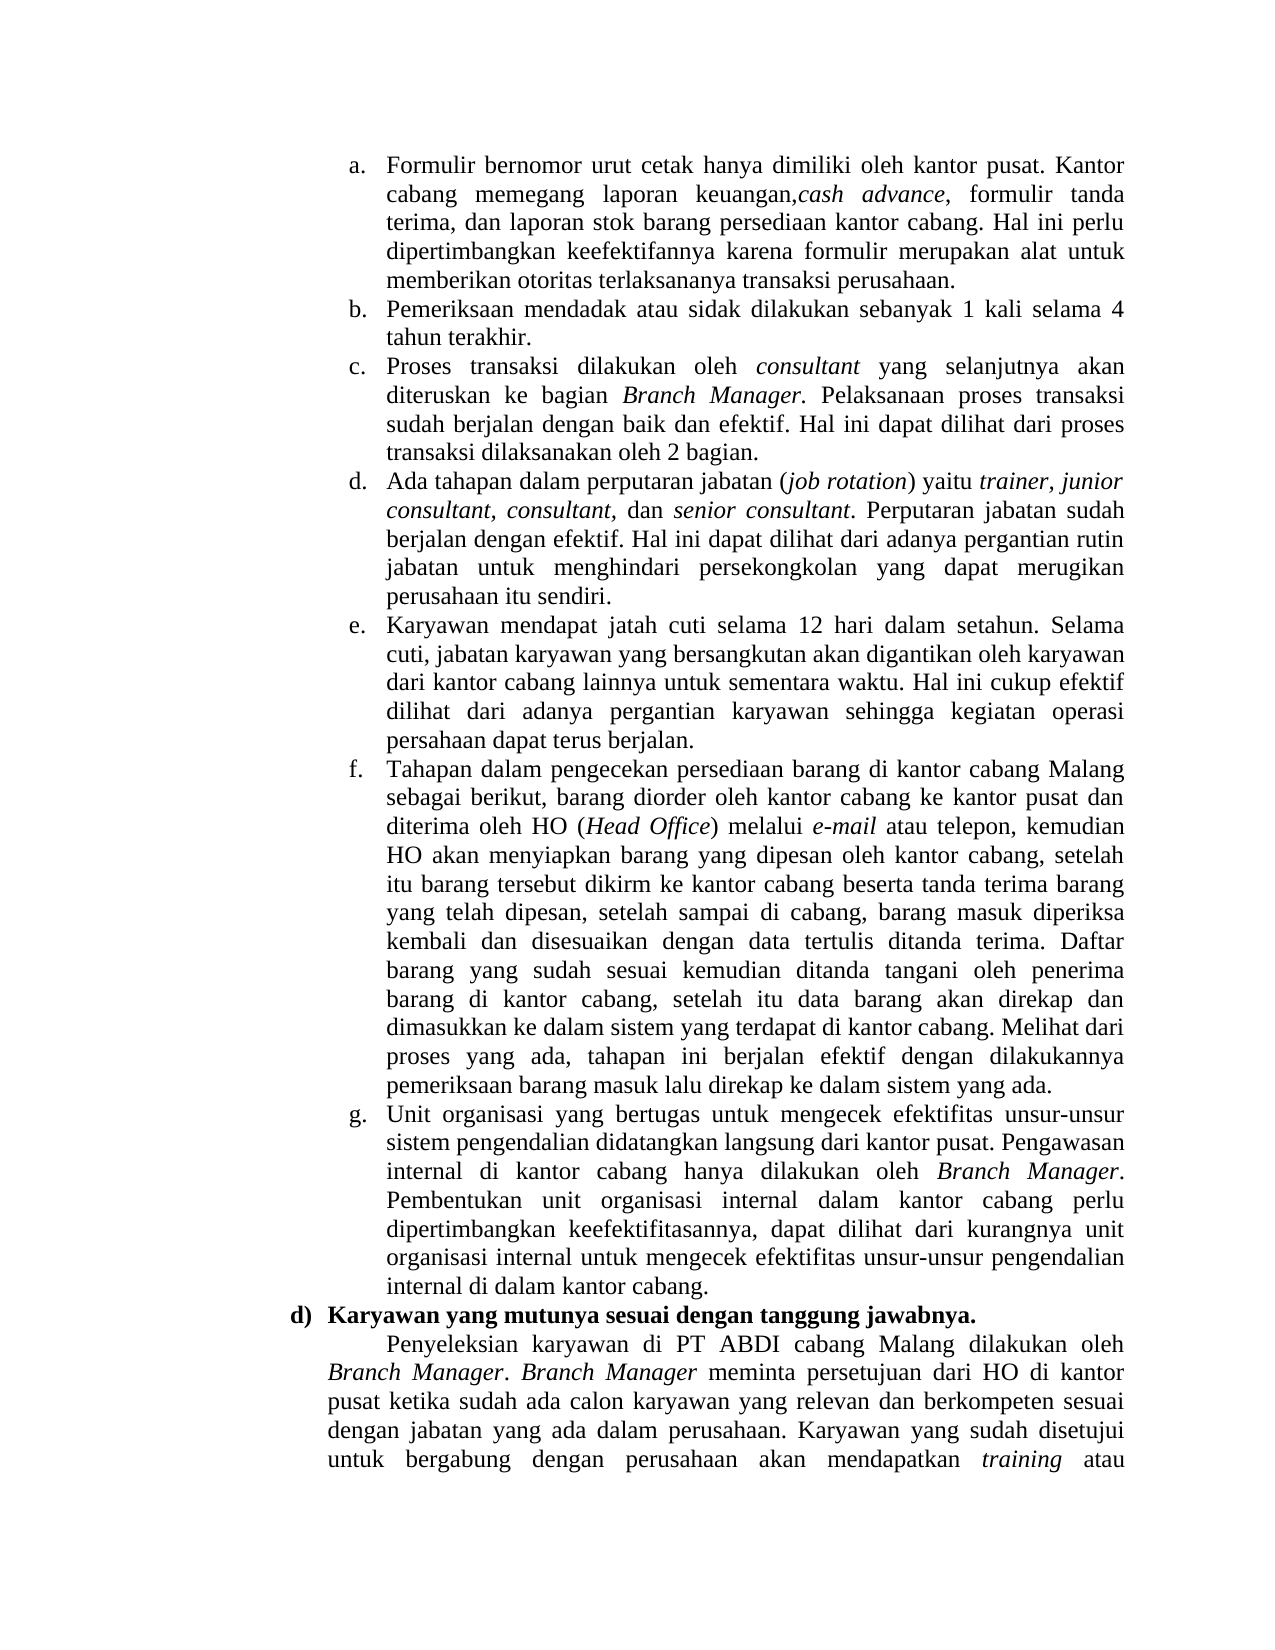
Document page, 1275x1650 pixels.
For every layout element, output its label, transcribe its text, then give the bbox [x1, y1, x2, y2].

list Karyawan mendapat jatah cuti selama 12 hari dalam setahun. Selama cuti, jabatan karyawan yang bersangkutan akan digantikan oleh karyawan dari kantor cabang lainnya untuk sementara waktu. Hal ini cukup efektif dilihat dari adanya pergantian karyawan sehingga kegiatan operasi persahaan dapat terus berjalan. [349, 610, 1125, 754]
list Tahapan dalam pengecekan persediaan barang di kantor cabang Malang sebagai berikut, barang diorder oleh kantor cabang ke kantor pusat dan diterima oleh HO (Head Office) melalui e-mail atau telepon, kemudian HO akan menyiapkan barang yang dipesan oleh kantor cabang, setelah itu barang tersebut dikirm ke kantor cabang beserta tanda terima barang yang telah dipesan, setelah sampai di cabang, barang masuk diperiksa kembali dan disesuaikan dengan data tertulis ditanda terima. Daftar barang yang sudah sesuai kemudian ditanda tangani oleh penerima barang di kantor cabang, setelah itu data barang akan direkap dan dimasukkan ke dalam sistem yang terdapat di kantor cabang. Melihat dari proses yang ada, tahapan ini berjalan efektif dengan dilakukannya pemeriksaan barang masuk lalu direkap ke dalam sistem yang ada. [349, 754, 1125, 1099]
list Formulir bernomor urut cetak hanya dimiliki oleh kantor pusat. Kantor cabang memegang laporan keuangan,cash advance, formulir tanda terima, dan laporan stok barang persediaan kantor cabang. Hal ini perlu dipertimbangkan keefektifannya karena formulir merupakan alat untuk memberikan otoritas terlaksananya transaksi perusahaan. [349, 150, 1125, 294]
list Unit organisasi yang bertugas untuk mengecek efektifitas unsur-unsur sistem pengendalian didatangkan langsung dari kantor pusat. Pengawasan internal di kantor cabang hanya dilakukan oleh Branch Manager. Pembentukan unit organisasi internal dalam kantor cabang perlu dipertimbangkan keefektifitasannya, dapat dilihat dari kurangnya unit organisasi internal untuk mengecek efektifitas unsur-unsur pengendalian internal di dalam kantor cabang. [349, 1099, 1125, 1300]
list Karyawan yang mutunya sesuai dengan tanggung jawabnya. [290, 1300, 1125, 1329]
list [327, 1329, 1125, 1472]
list Pemeriksaan mendadak atau sidak dilakukan sebanyak 1 kali selama 4 tahun terakhir. [349, 294, 1125, 351]
list Ada tahapan dalam perputaran jabatan (job rotation) yaitu trainer, junior consultant, consultant, dan senior consultant. Perputaran jabatan sudah berjalan dengan efektif. Hal ini dapat dilihat dari adanya pergantian rutin jabatan untuk menghindari persekongkolan yang dapat merugikan perusahaan itu sendiri. [349, 466, 1125, 610]
list Proses transaksi dilakukan oleh consultant yang selanjutnya akan diteruskan ke bagian Branch Manager. Pelaksanaan proses transaksi sudah berjalan dengan baik dan efektif. Hal ini dapat dilihat dari proses transaksi dilaksanakan oleh 2 bagian. [349, 351, 1125, 466]
